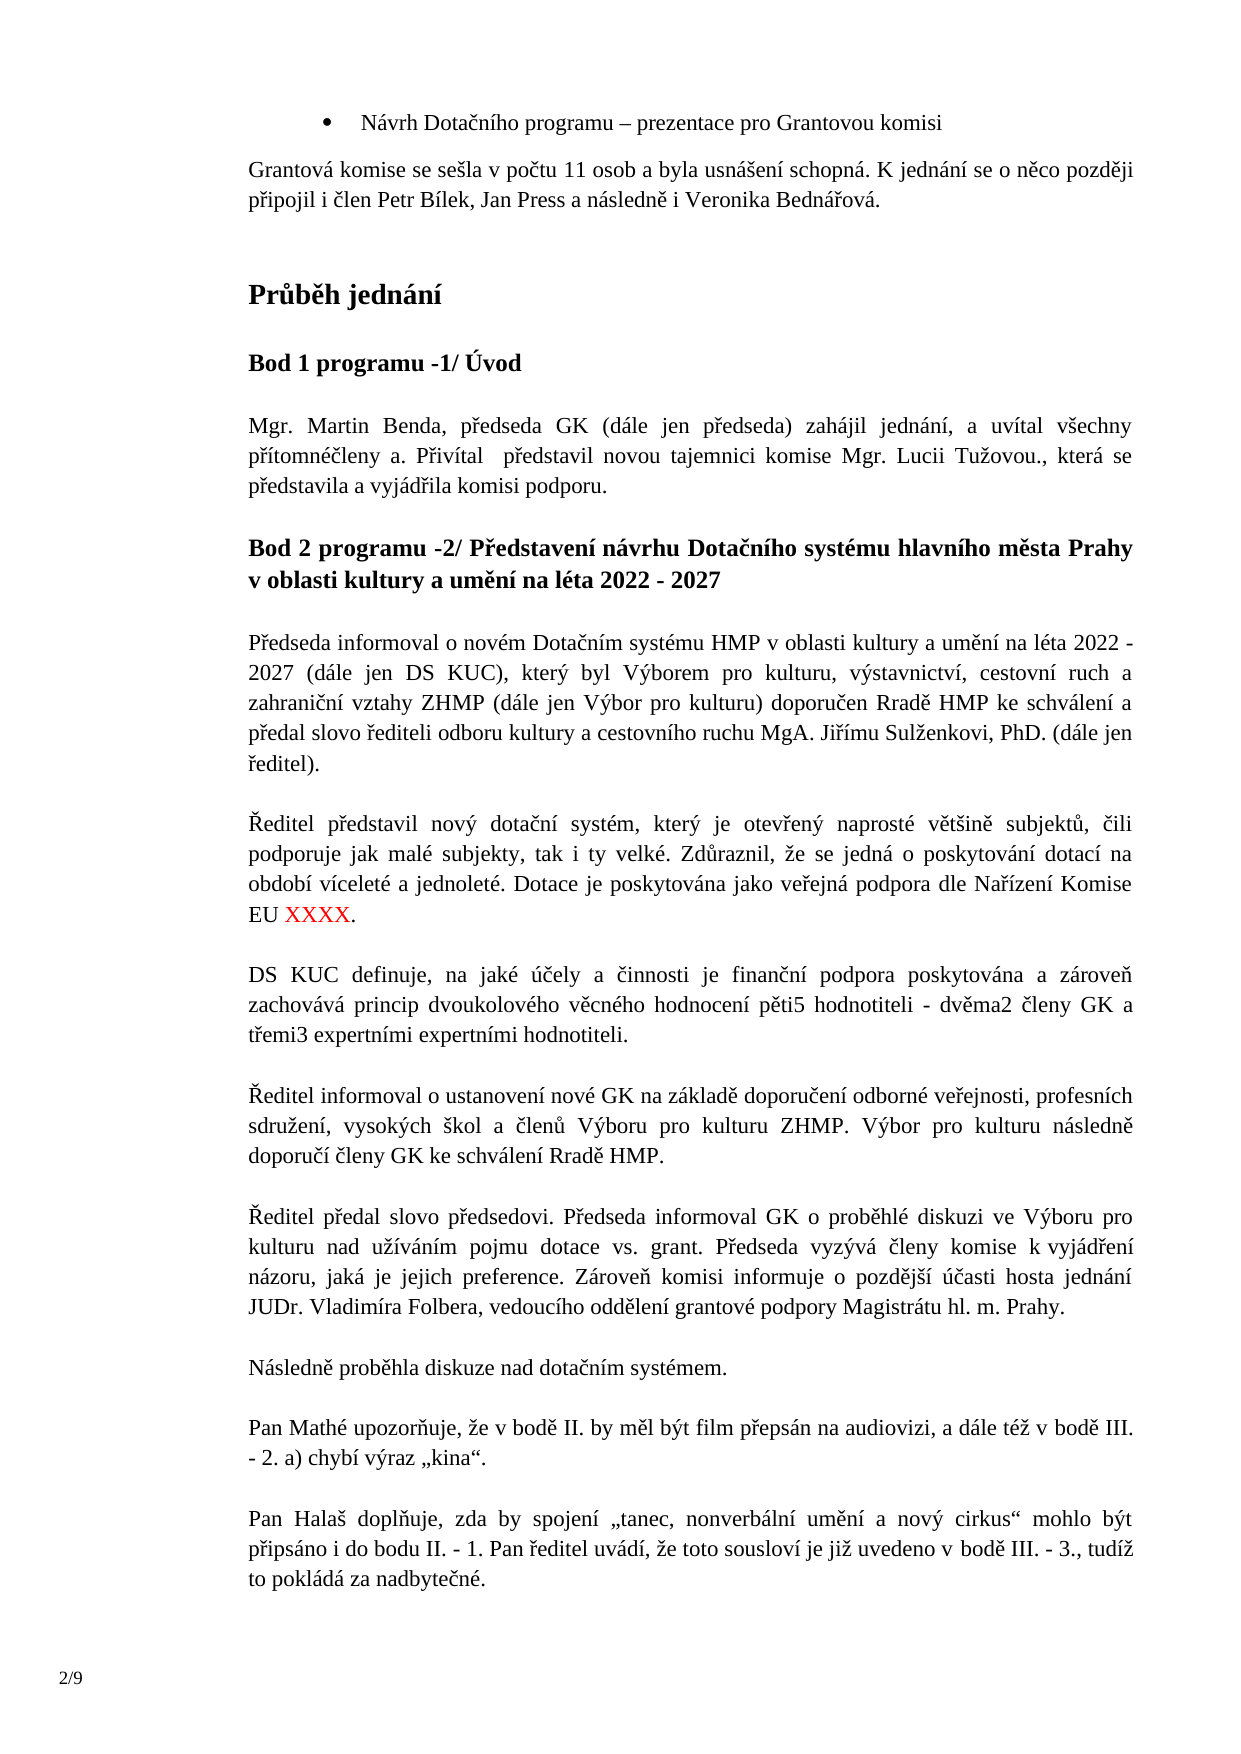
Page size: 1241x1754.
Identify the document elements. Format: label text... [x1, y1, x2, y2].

text Pan Halaš doplňuje, zda by spojení „tanec, nonverbální umění a nový cirkus“ mohlo být připsáno i do bodu II. - 1. Pan ředitel uvádí, že toto sousloví je již uvedeno v bodě III. - 3., tudíž to pokládá za nadbytečné. [248, 1505, 1134, 1592]
text Mgr. Martin Benda, předseda GK (dále jen předseda) zahájil jednání uvítal všechny novou tajemnici komise Lucii Tužovou [248, 412, 1134, 498]
text Následně proběhla diskuze nad dotačním systémem. [248, 1354, 1134, 1380]
text Úvod [248, 348, 1134, 377]
text Předseda informoval GK o proběhlé diskuzi ve Výboru pro kulturu nad užíváním pojmu dotace vs. grant. Předseda vyzývá členy komise k vyjádření názoru, jaká je jejich preference. Zároveň komisi informuje o pozdější účasti hosta jednání JUDr. Vladimíra Folbera, vedoucího oddělení grantové podpory Magistrátu hl. m. Prahy. [248, 1203, 1134, 1320]
text Ředitel informoval o ustavení nové GK na základě doporučení odborné veřejnosti, profesních sdružení, vysokých škol a členů Výboru pro kulturu. Výbor pro kulturu následně doporučí členy GK ke schválení adě HMP. [248, 1082, 1134, 1169]
text Předseda informoval o novém Dotačním systému HMP v oblasti kultury a umění na léta 2022 - 2027 (dále jen DS KUC), který byl Výborem pro kulturu, výstavnictví, cestovní ruch a zahraniční vztahy ZHMP (dále jen Výbor pro kulturu) doporučen adě HMP ke schválení a předal slovo řediteli odboru kultury a cestovního ruchu MgA. Jiřímu Sulženkovi, PhD. (dále jen ředitel). [248, 629, 1134, 776]
text Průběh jednání [248, 277, 1134, 311]
text DS KUC definuje na jaké účely a činnosti je finanční podpora poskytována a zároveň zachovává princip dvoukolového věcného hodnocení hodnotiteli - členy GK a hodnotiteli. [248, 961, 1134, 1048]
text Pan Mathé upozorňuje, že v bodě II. by měl být film přepsán na audiovizi, a dále též v bodě III. - 2. a) chybí výraz „kina“. [248, 1414, 1134, 1471]
text Představení Dotačního systému hlavního města Prahy v oblasti kultury a umění na léta 2022 - 2027 [248, 533, 1134, 594]
text Grantová komise se sešla v počtu 11 osob a byla usnášeníschopná. K jednání se o něco později připojil i člen Petr Bílek, Jan Press a následně i Veronika Bednářová. [248, 156, 1134, 213]
list Návrh Dotačního programu – prezentace pro Grantovou komisi [323, 109, 1134, 136]
text Ředitel představil nový dotační systém, který je otevřený naprosté většině subjektů, podporuje jak malé subjekty, tak i ty velké. Zdůraznil, že se jedná o poskytování dotací na období víceleté a jednoleté. Dotace je poskytována jako veřejná podpora dle Nařízení Komise EU. [248, 810, 1134, 927]
